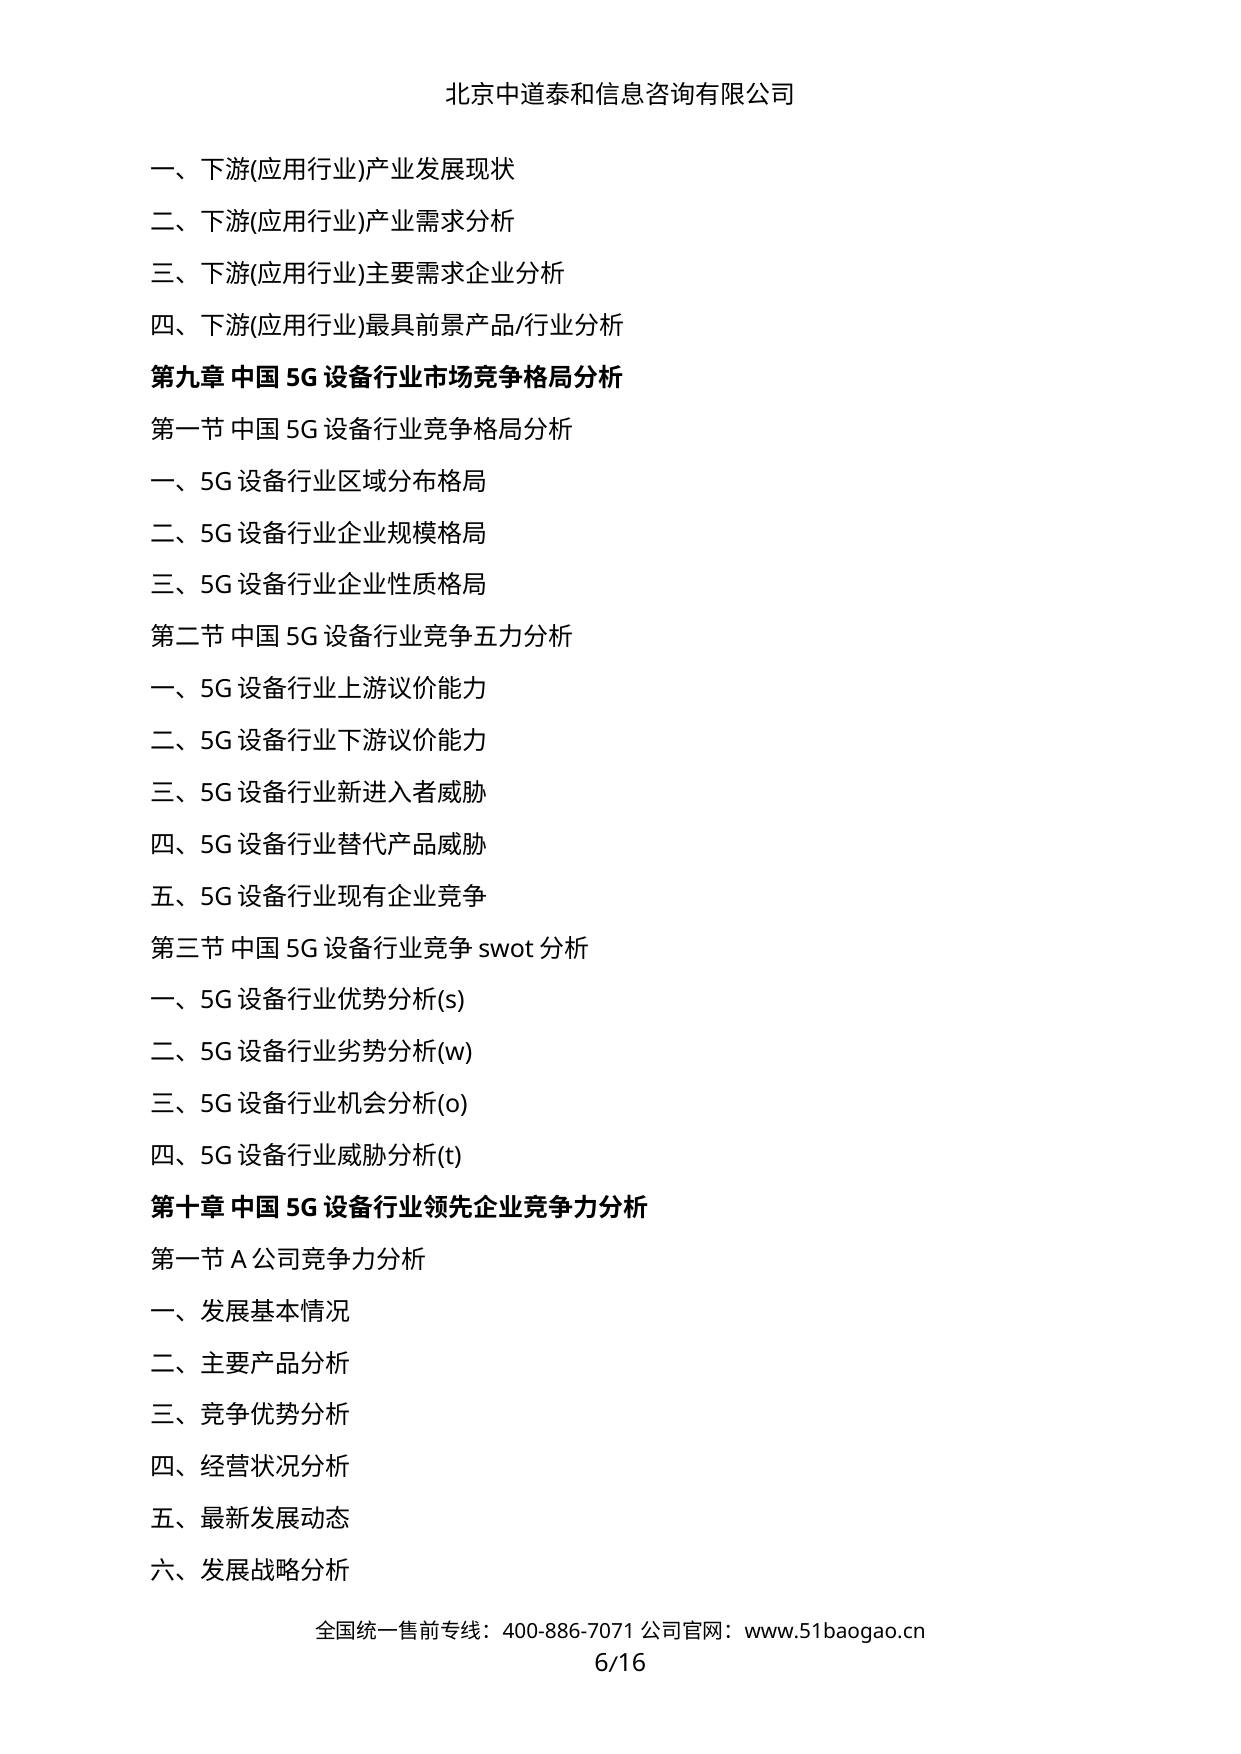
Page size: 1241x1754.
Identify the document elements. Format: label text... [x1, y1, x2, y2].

text 五、最新发展动态 [150, 1499, 1090, 1535]
text 四、下游(应用行业)最具前景产品/行业分析 [150, 306, 1090, 342]
text 第一节 A公司竞争力分析 [150, 1239, 1090, 1276]
text 二、5G设备行业下游议价能力 [150, 721, 1090, 757]
text 四、5G设备行业替代产品威胁 [150, 824, 1090, 861]
text 第二节 中国5G设备行业竞争五力分析 [150, 617, 1090, 653]
text 一、发展基本情况 [150, 1291, 1090, 1327]
text 第十章 中国5G设备行业领先企业竞争力分析 [150, 1187, 1090, 1224]
text 六、发展战略分析 [150, 1551, 1090, 1587]
text 二、主要产品分析 [150, 1343, 1090, 1379]
text 三、5G设备行业企业性质格局 [150, 565, 1090, 601]
text 二、5G设备行业企业规模格局 [150, 513, 1090, 549]
text 一、5G设备行业区域分布格局 [150, 461, 1090, 497]
text 三、5G设备行业机会分析(o) [150, 1084, 1090, 1120]
text 第三节 中国5G设备行业竞争swot分析 [150, 928, 1090, 964]
text 四、5G设备行业威胁分析(t) [150, 1136, 1090, 1172]
text 一、下游(应用行业)产业发展现状 [150, 150, 1090, 186]
text 二、5G设备行业劣势分析(w) [150, 1032, 1090, 1068]
text 三、下游(应用行业)主要需求企业分析 [150, 254, 1090, 290]
text 二、下游(应用行业)产业需求分析 [150, 202, 1090, 238]
text 三、竞争优势分析 [150, 1395, 1090, 1431]
text 一、5G设备行业优势分析(s) [150, 980, 1090, 1016]
text 四、经营状况分析 [150, 1447, 1090, 1483]
text 一、5G设备行业上游议价能力 [150, 669, 1090, 705]
text 第一节 中国5G设备行业竞争格局分析 [150, 409, 1090, 446]
text 三、5G设备行业新进入者威胁 [150, 772, 1090, 809]
text 第九章 中国5G设备行业市场竞争格局分析 [150, 357, 1090, 394]
text 五、5G设备行业现有企业竞争 [150, 876, 1090, 912]
